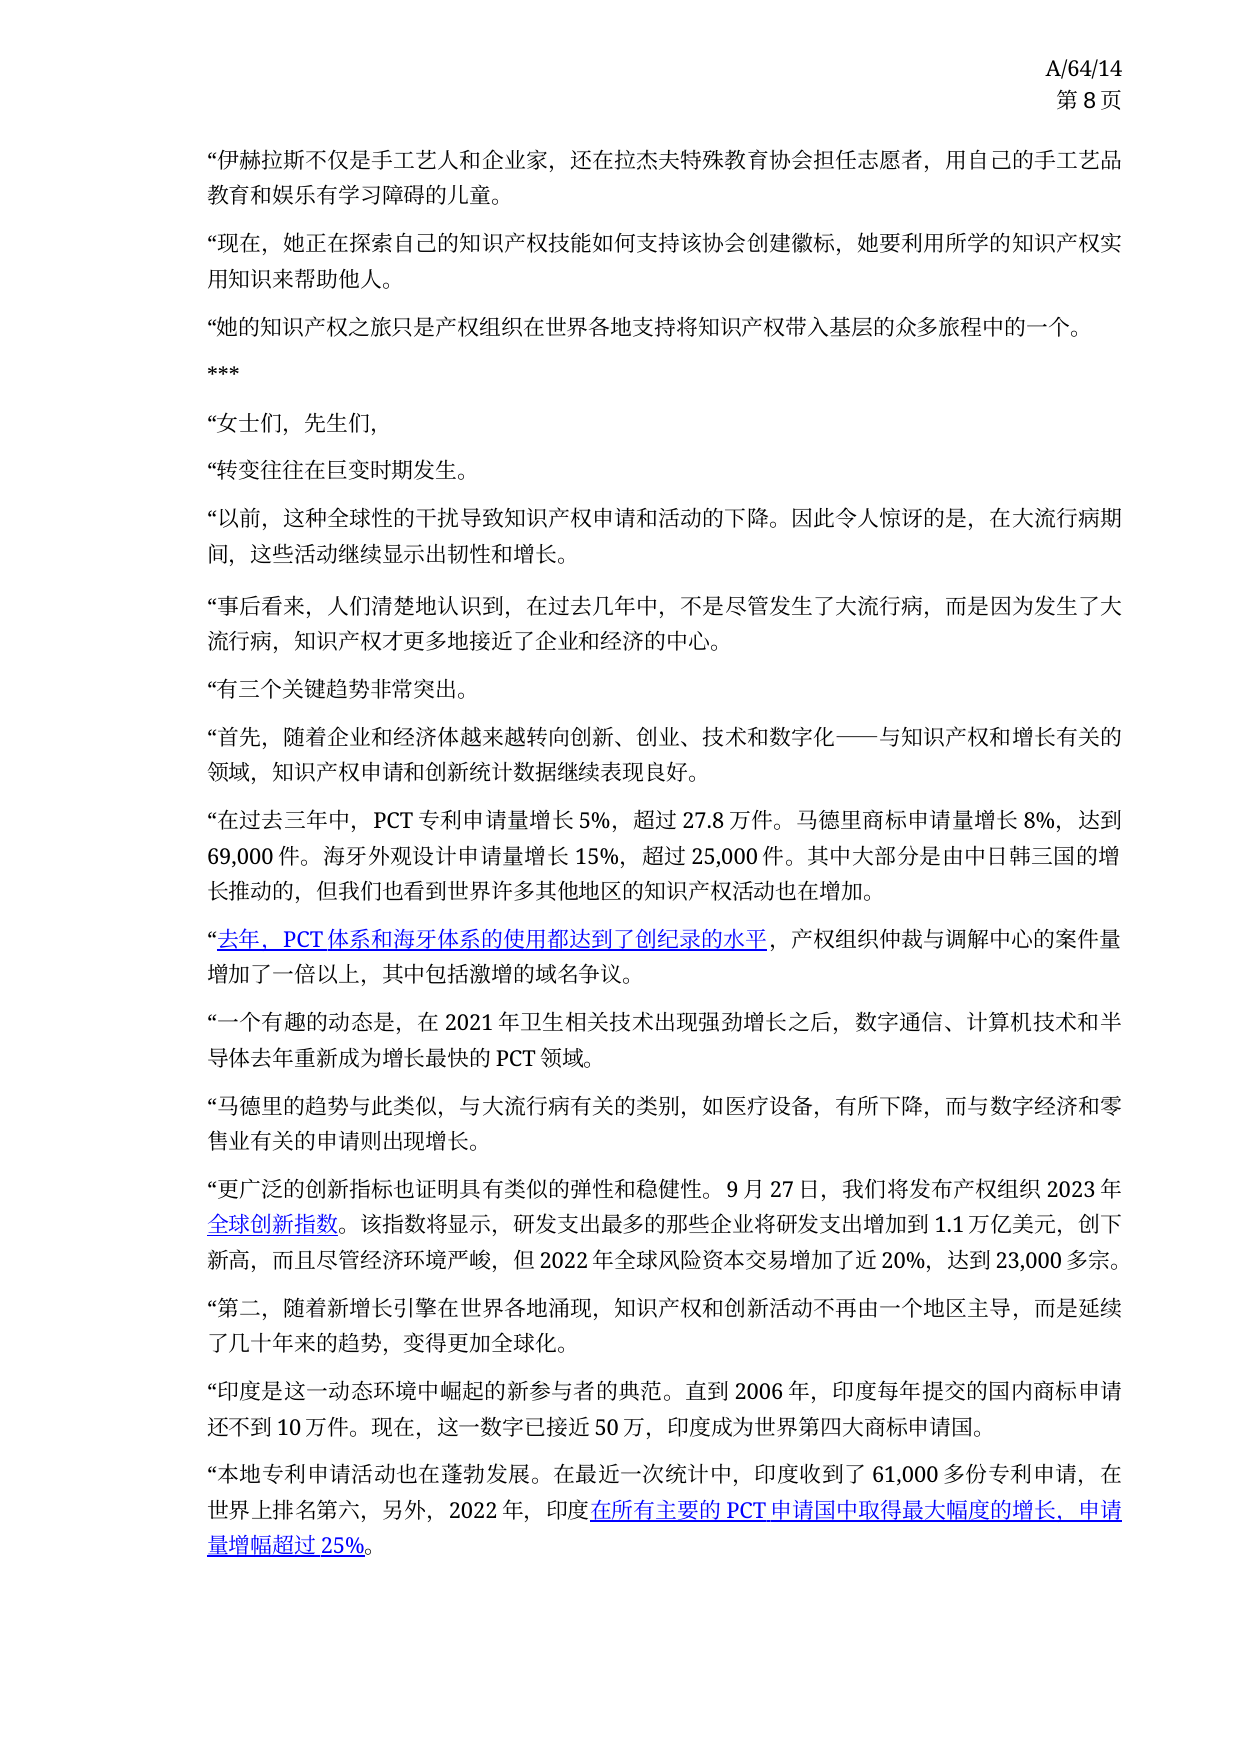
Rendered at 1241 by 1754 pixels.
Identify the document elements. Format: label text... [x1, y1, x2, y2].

text “首先，随着企业和经济体越来越转向创新、创业、技术和数字化——与知识产权和增长有关的领域，知识产权申请和创新统计数据继续表现良好。 [207, 716, 1122, 787]
text “本地专利申请活动也在蓬勃发展。在最近一次统计中，印度收到了61,000多份专利申请，在世界上排名第六，另外，2022年，印度在所有主要的PCT申请国中取得最大幅度的增长，申请量增幅超过25%。 [207, 1454, 1122, 1560]
text “更广泛的创新指标也证明具有类似的弹性和稳健性。9月27日，我们将发布产权组织2023年全球创新指数。该指数将显示，研发支出最多的那些企业将研发支出增加到1.1万亿美元，创下新高，而且尽管经济环境严峻，但2022年全球风险资本交易增加了近20%，达到23,000多宗。 [207, 1168, 1122, 1274]
text “马德里的趋势与此类似，与大流行病有关的类别，如医疗设备，有所下降，而与数字经济和零售业有关的申请则出现增长。 [207, 1085, 1122, 1156]
text “她的知识产权之旅只是产权组织在世界各地支持将知识产权带入基层的众多旅程中的一个。 [207, 306, 1122, 341]
text “有三个关键趋势非常突出。 [207, 668, 1122, 704]
text “在过去三年中，PCT专利申请量增长5%，超过27.8万件。马德里商标申请量增长8%，达到69,000件。海牙外观设计申请量增长15%，超过25,000件。其中大部分是由中日韩三国的增长推动的，但我们也看到世界许多其他地区的知识产权活动也在增加。 [207, 799, 1122, 906]
text “去年，PCT体系和海牙体系的使用都达到了创纪录的水平，产权组织仲裁与调解中心的案件量增加了一倍以上，其中包括激增的域名争议。 [207, 918, 1122, 989]
text “以前，这种全球性的干扰导致知识产权申请和活动的下降。因此令人惊讶的是，在大流行病期间，这些活动继续显示出韧性和增长。 [207, 498, 1122, 568]
text “第二，随着新增长引擎在世界各地涌现，知识产权和创新活动不再由一个地区主导，而是延续了几十年来的趋势，变得更加全球化。 [207, 1287, 1122, 1358]
text “现在，她正在探索自己的知识产权技能如何支持该协会创建徽标，她要利用所学的知识产权实用知识来帮助他人。 [207, 223, 1122, 293]
text “女士们，先生们， [207, 402, 1122, 437]
text “事后看来，人们清楚地认识到，在过去几年中，不是尽管发生了大流行病，而是因为发生了大流行病，知识产权才更多地接近了企业和经济的中心。 [207, 581, 1122, 656]
text “转变往往在巨变时期发生。 [207, 450, 1122, 485]
text “一个有趣的动态是，在2021年卫生相关技术出现强劲增长之后，数字通信、计算机技术和半导体去年重新成为增长最快的PCT领域。 [207, 1002, 1122, 1072]
text “印度是这一动态环境中崛起的新参与者的典范。直到2006年，印度每年提交的国内商标申请还不到10万件。现在，这一数字已接近50万，印度成为世界第四大商标申请国。 [207, 1370, 1122, 1441]
text *** [207, 354, 1122, 389]
text “伊赫拉斯不仅是手工艺人和企业家，还在拉杰夫特殊教育协会担任志愿者，用自己的手工艺品教育和娱乐有学习障碍的儿童。 [207, 139, 1122, 210]
